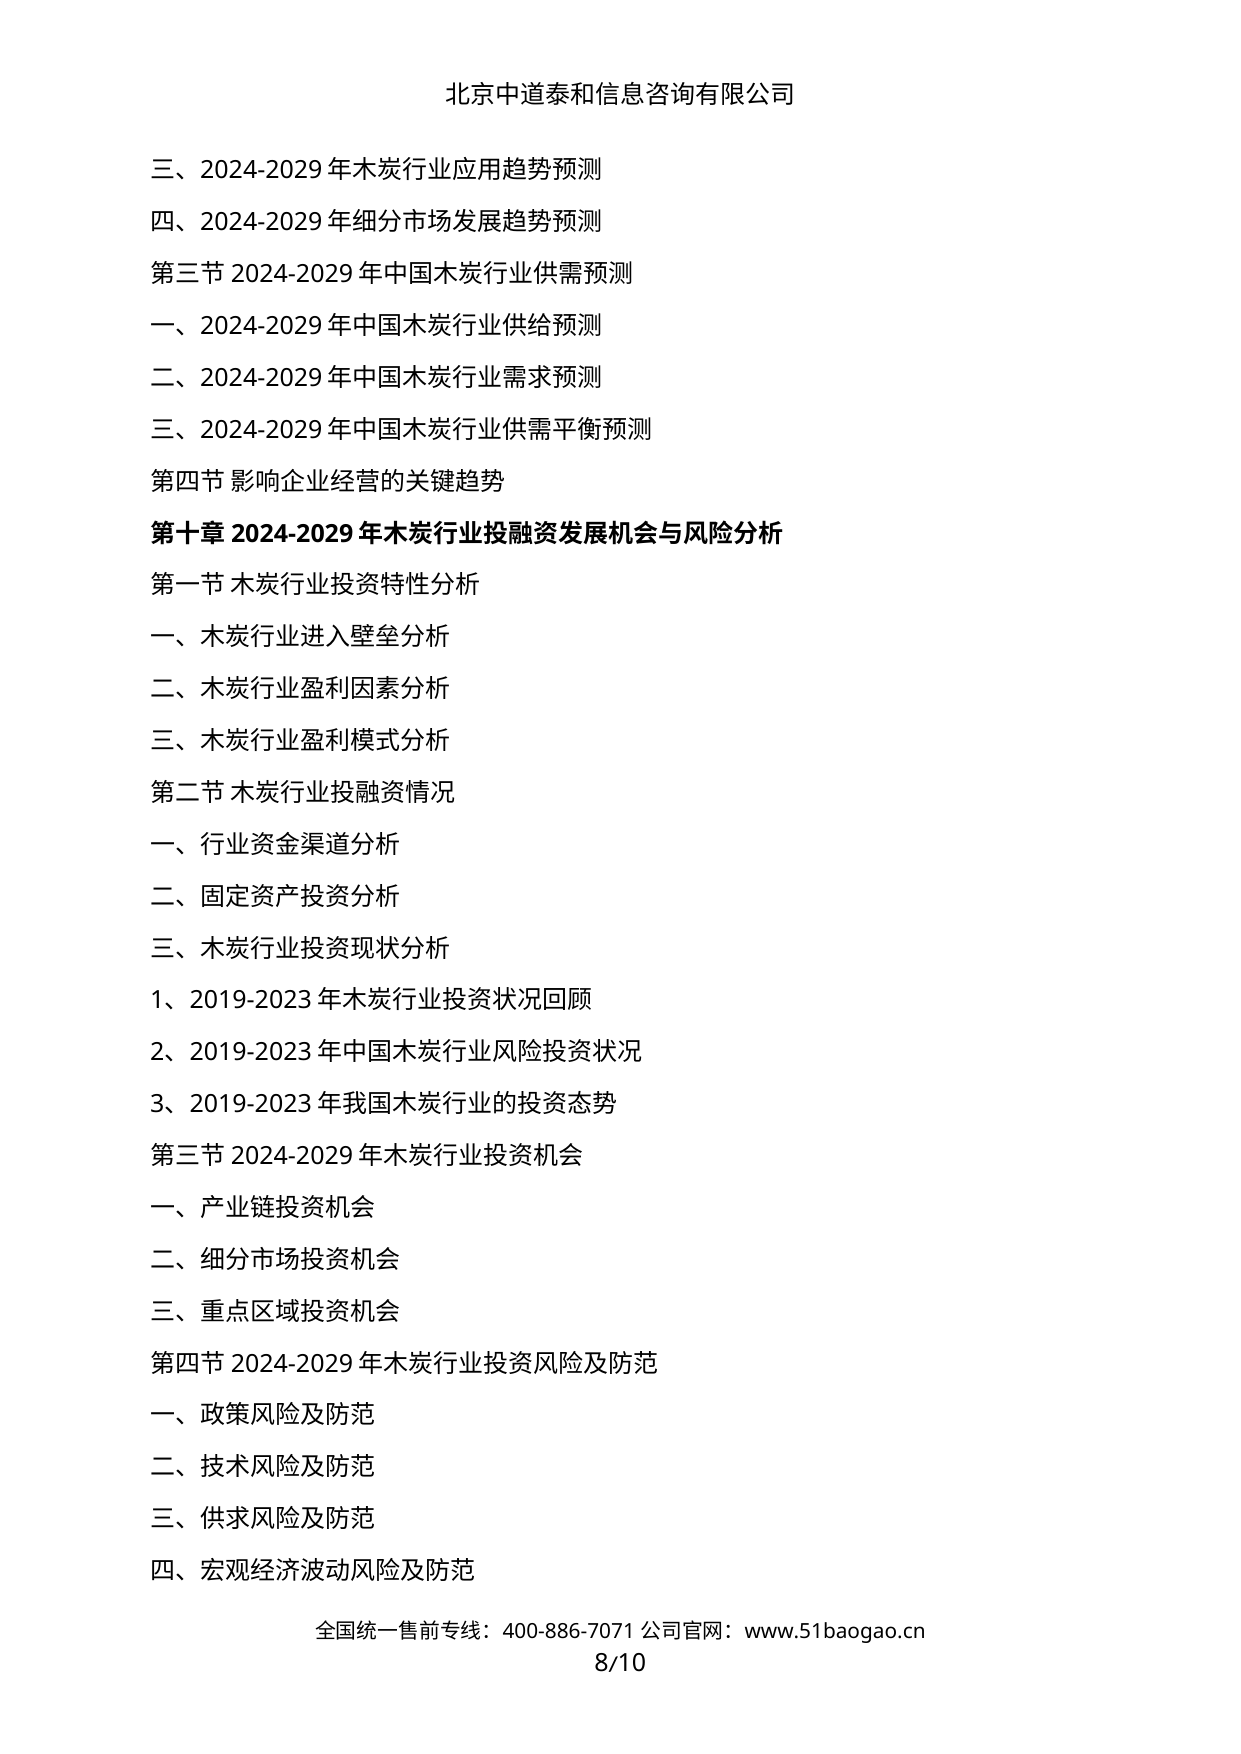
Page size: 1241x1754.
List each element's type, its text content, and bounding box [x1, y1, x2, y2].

text 第三节 2024-2029年中国木炭行业供需预测 [150, 254, 1090, 290]
text 三、重点区域投资机会 [150, 1291, 1090, 1327]
text 3、2019-2023年我国木炭行业的投资态势 [150, 1084, 1090, 1120]
text 三、供求风险及防范 [150, 1499, 1090, 1535]
text 三、2024-2029年中国木炭行业供需平衡预测 [150, 409, 1090, 446]
text 二、技术风险及防范 [150, 1447, 1090, 1483]
text 第十章 2024-2029年木炭行业投融资发展机会与风险分析 [150, 513, 1090, 549]
text 三、木炭行业盈利模式分析 [150, 721, 1090, 757]
text 二、2024-2029年中国木炭行业需求预测 [150, 357, 1090, 394]
text 2、2019-2023年中国木炭行业风险投资状况 [150, 1032, 1090, 1068]
text 二、细分市场投资机会 [150, 1239, 1090, 1276]
text 第三节 2024-2029年木炭行业投资机会 [150, 1136, 1090, 1172]
text 四、宏观经济波动风险及防范 [150, 1551, 1090, 1587]
text 第四节 2024-2029年木炭行业投资风险及防范 [150, 1343, 1090, 1379]
text 1、2019-2023年木炭行业投资状况回顾 [150, 980, 1090, 1016]
text 二、木炭行业盈利因素分析 [150, 669, 1090, 705]
text 第二节 木炭行业投融资情况 [150, 772, 1090, 809]
text 第一节 木炭行业投资特性分析 [150, 565, 1090, 601]
text 一、木炭行业进入壁垒分析 [150, 617, 1090, 653]
text 四、2024-2029年细分市场发展趋势预测 [150, 202, 1090, 238]
text 第四节 影响企业经营的关键趋势 [150, 461, 1090, 497]
text 三、2024-2029年木炭行业应用趋势预测 [150, 150, 1090, 186]
text 一、行业资金渠道分析 [150, 824, 1090, 861]
text 一、2024-2029年中国木炭行业供给预测 [150, 306, 1090, 342]
text 一、产业链投资机会 [150, 1187, 1090, 1224]
text 三、木炭行业投资现状分析 [150, 928, 1090, 964]
text 二、固定资产投资分析 [150, 876, 1090, 912]
text 一、政策风险及防范 [150, 1395, 1090, 1431]
